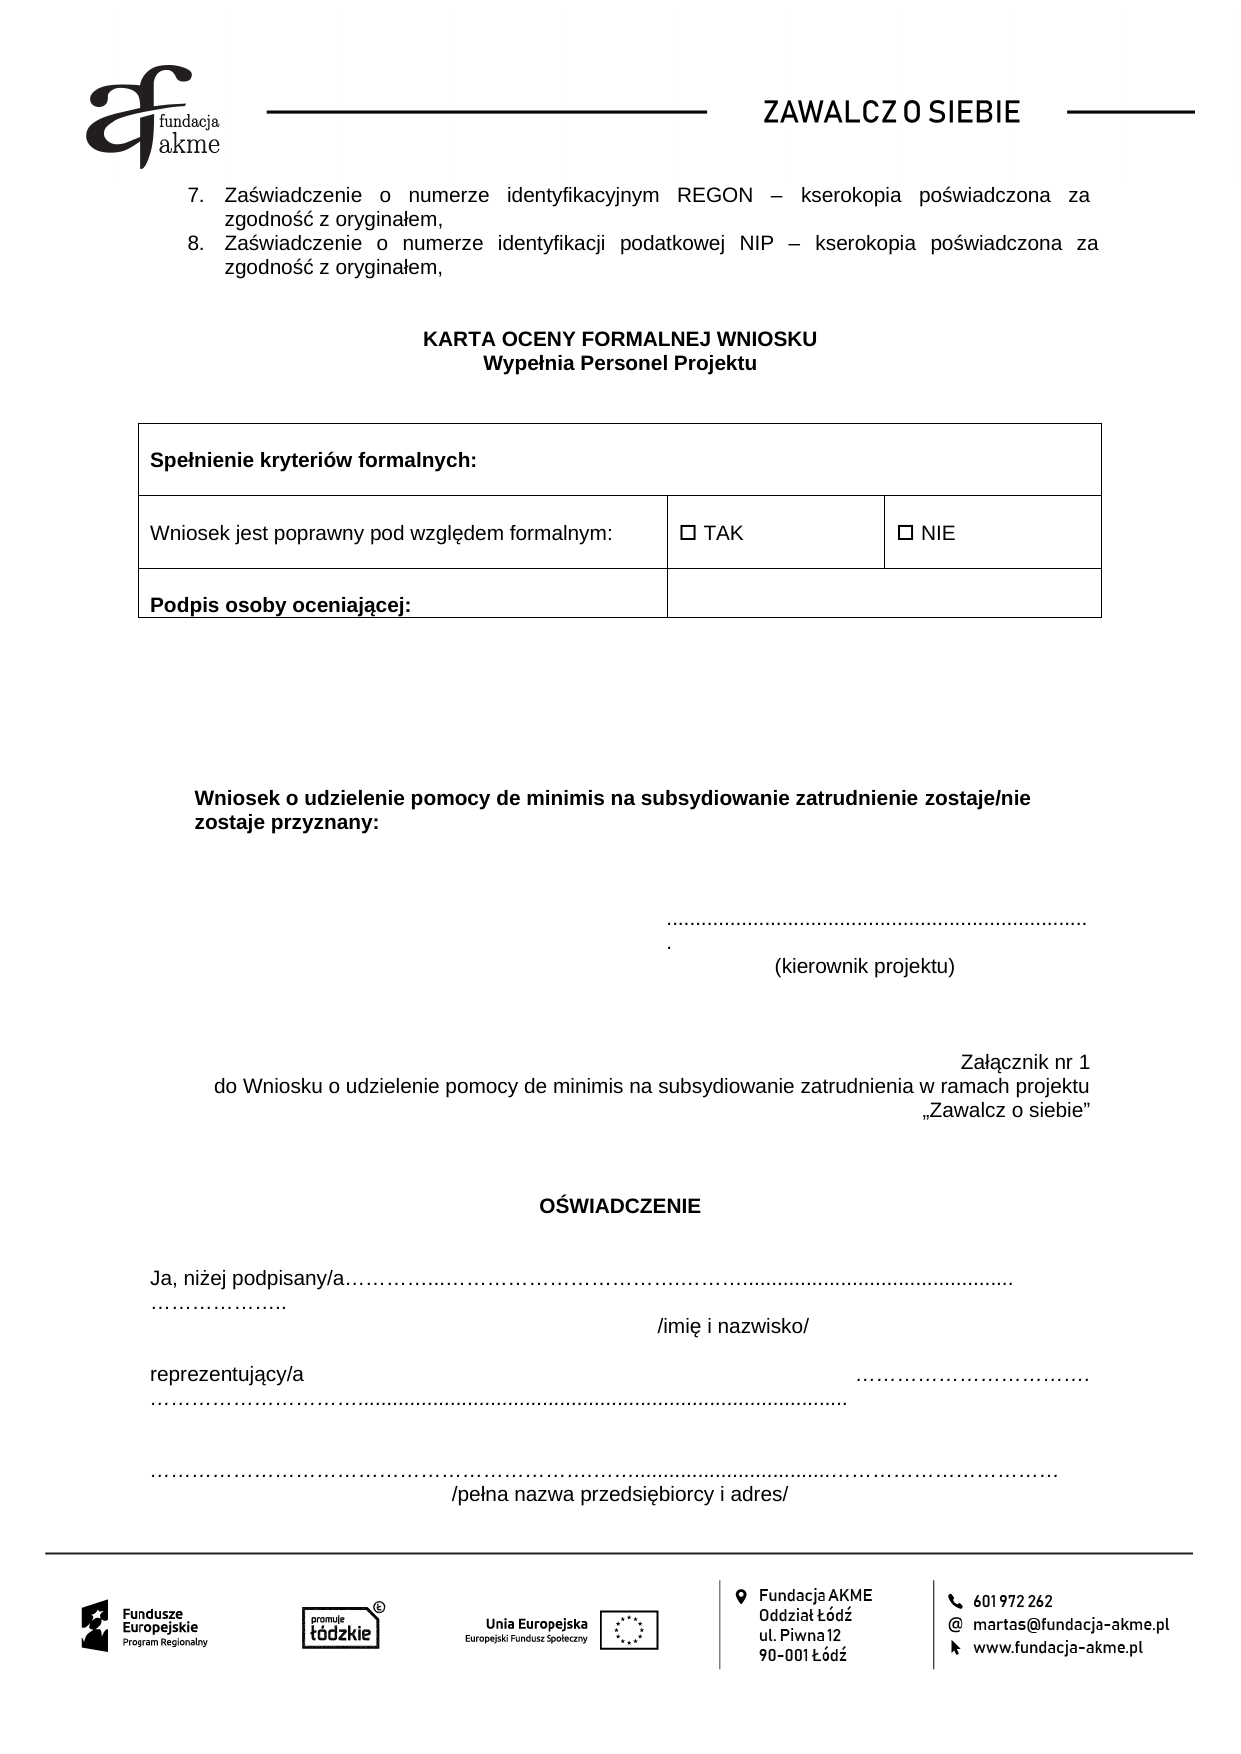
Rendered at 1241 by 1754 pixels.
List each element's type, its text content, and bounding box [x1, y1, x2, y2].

text „Zawalcz o siebie” [194, 1098, 1090, 1122]
picture [2, 15, 1237, 183]
table_cell Wniosek jest poprawny pod względem formalnym: [139, 496, 667, 568]
text /pełna nazwa przedsiębiorcy i adres/ [150, 1482, 1090, 1506]
list Zaświadczenie o numerze identyfikacyjnym REGON – kserokopia poświadczona za zgodność z oryginałem, [187, 150, 1090, 231]
text KARTA OCENY FORMALNEJ WNIOSKU Wypełnia Personel Projektu [150, 327, 1090, 374]
text ……………………………………………………….……..................................…………………………… [150, 1458, 1090, 1482]
list Zaświadczenie o numerze identyfikacji podatkowej NIP – kserokopia poświadczona za zgodność z oryginałem, [187, 231, 1099, 279]
text (kierownik projektu) [666, 954, 1090, 978]
text .......................................................................... [666, 906, 1090, 954]
table_cell [668, 569, 1101, 617]
text Ja, niżej podpisany/a…………...…………………………….………...............................................……………….. [150, 1266, 1090, 1314]
table_cell TAK [668, 496, 884, 568]
text Wniosek o udzielenie pomocy de minimis na subsydiowanie zatrudnienie zostaje/nie zostaje przyznany: [194, 786, 1090, 834]
text /imię i nazwisko/ [150, 1314, 1090, 1338]
table_cell Podpis osoby oceniającej: [139, 569, 667, 617]
picture [3, 1536, 1235, 1697]
text OŚWIADCZENIE [150, 1194, 1090, 1218]
text do Wniosku o udzielenie pomocy de minimis na subsydiowanie zatrudnienia w ramach projektu [194, 1074, 1090, 1098]
table_header Spełnienie kryteriów formalnych: [139, 424, 1101, 495]
table_cell NIE [885, 496, 1101, 568]
text Załącznik nr 1 [194, 1050, 1090, 1074]
text reprezentujący/a …………………………….…………………………..................................................................................... [150, 1362, 1090, 1410]
